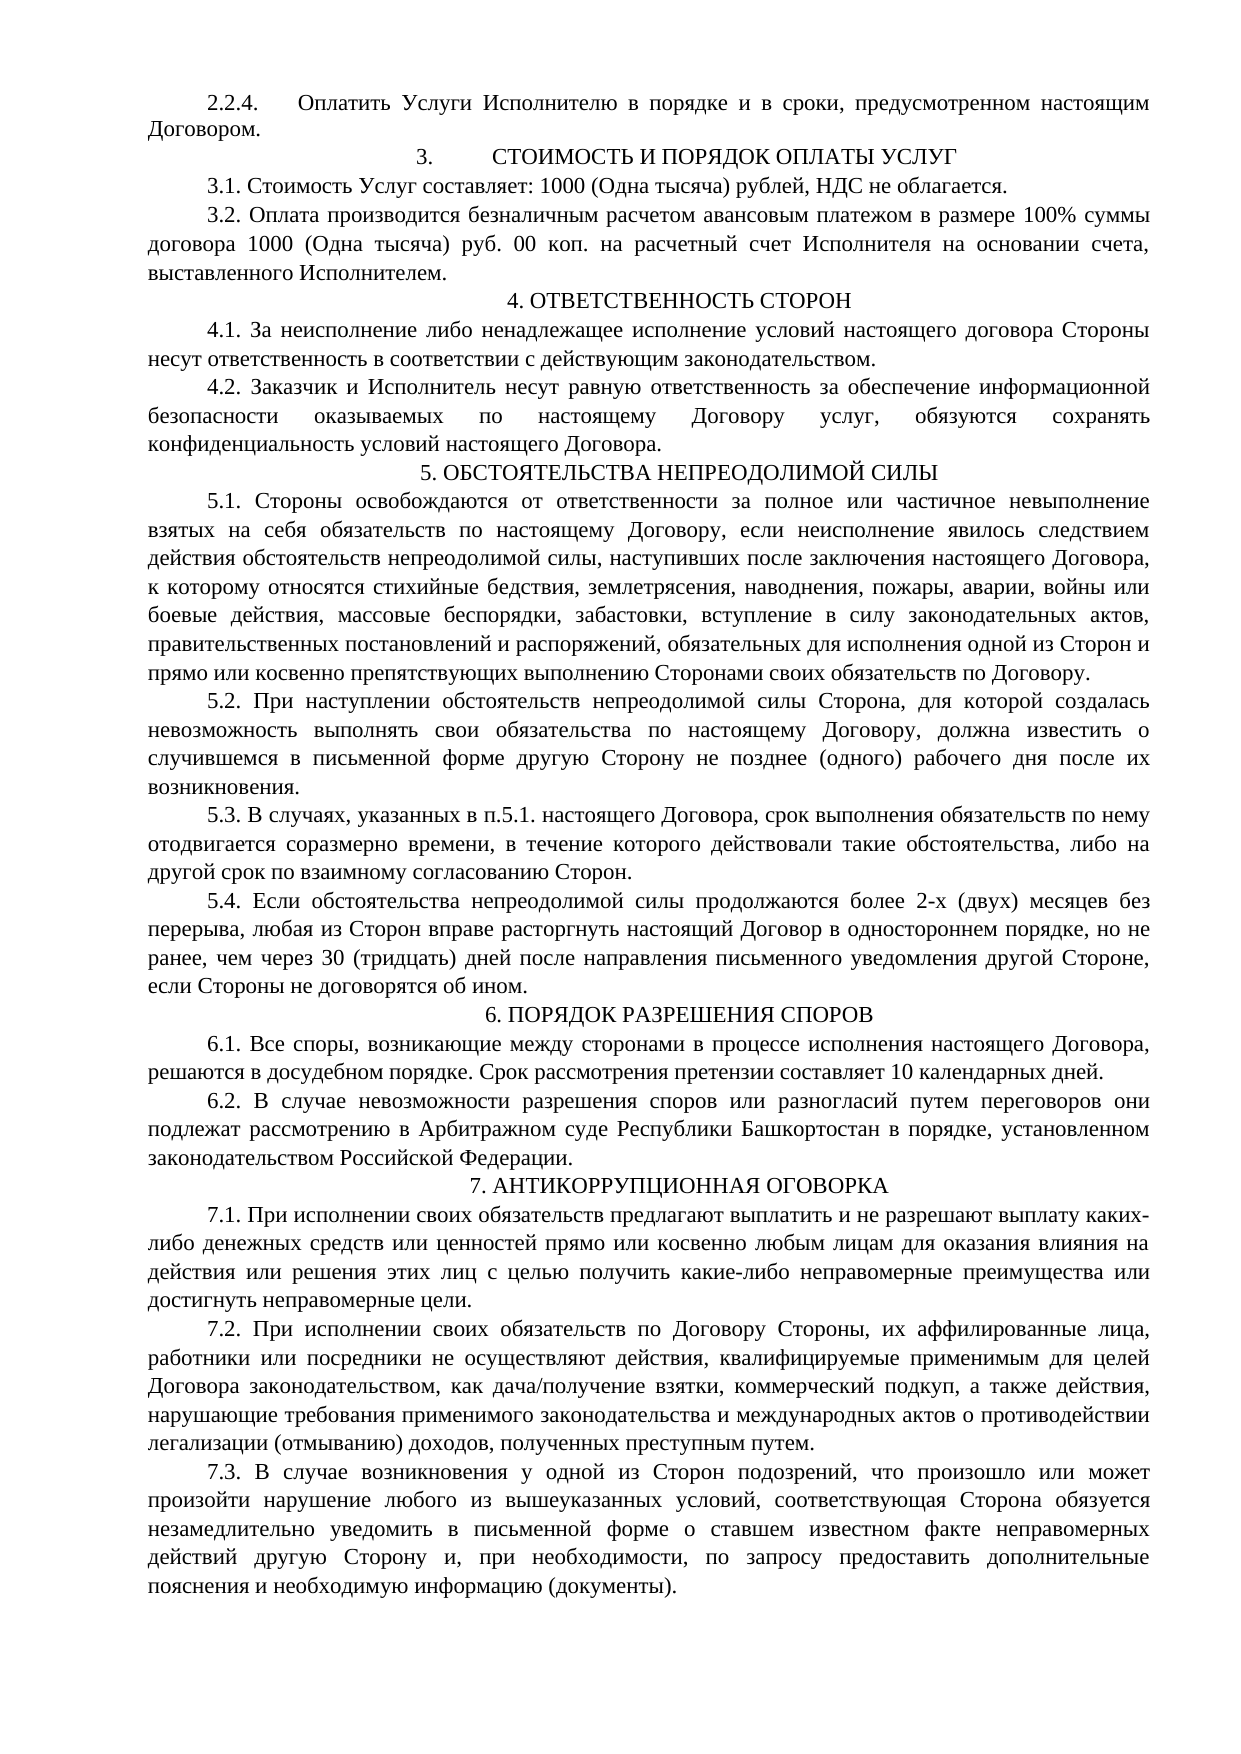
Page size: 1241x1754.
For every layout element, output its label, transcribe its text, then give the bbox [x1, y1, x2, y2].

text 5. ОБСТОЯТЕЛЬСТВА НЕПРЕОДОЛИМОЙ СИЛЫ [148, 457, 1151, 486]
text 7.3. В случае возникновения у одной из Сторон подозрений, что произошло или может произойти нарушение любого из вышеуказанных условий, соответствующая Сторона обязуется незамедлительно уведомить в письменной форме о ставшем известном факте неправомерных действий другую Сторону и, при необходимости, по запросу предоставить дополнительные пояснения и необходимую информацию (документы). [148, 1456, 1151, 1599]
text 6.2. В случае невозможности разрешения споров или разногласий путем переговоров они подлежат рассмотрению в Арбитражном суде Республики Башкортостан в порядке, установленном законодательством Российской Федерации. [148, 1085, 1151, 1171]
text 3.1. Стоимость Услуг составляет: 1000 (Одна тысяча) рублей, НДС не облагается. [148, 170, 1151, 199]
text 4.1. За неисполнение либо ненадлежащее исполнение условий настоящего договора Стороны несут ответственность в соответствии с действующим законодательством. [148, 315, 1151, 372]
text 7.1. При исполнении своих обязательств предлагают выплатить и не разрешают выплату каких-либо денежных средств или ценностей прямо или косвенно любым лицам для оказания влияния на действия или решения этих лиц с целью получить какие-либо неправомерные преимущества или достигнуть неправомерные цели. [148, 1199, 1151, 1314]
text 4.2. Заказчик и Исполнитель несут равную ответственность за обеспечение информационной безопасности оказываемых по настоящему Договору услуг, обязуются сохранять конфиденциальность условий настоящего Договора. [148, 372, 1151, 457]
text 7.2. При исполнении своих обязательств по Договору Стороны, их аффилированные лица, работники или посредники не осуществляют действия, квалифицируемые применимым для целей Договора законодательством, как дача/получение взятки, коммерческий подкуп, а также действия, нарушающие требования применимого законодательства и международных актов о противодействии легализации (отмыванию) доходов, полученных преступным путем. [148, 1314, 1151, 1456]
text 5.2. При наступлении обстоятельств непреодолимой силы Сторона, для которой создалась невозможность выполнять свои обязательства по настоящему Договору, должна известить о случившемся в письменной форме другую Сторону не позднее (одного) рабочего дня после их возникновения. [148, 686, 1151, 800]
text 6. ПОРЯДОК РАЗРЕШЕНИЯ СПОРОВ [148, 1000, 1151, 1028]
list Оплатить Услуги Исполнителю в порядке и в сроки, предусмотренном настоящим Договором. [148, 89, 1151, 141]
list СТОИМОСТЬ И ПОРЯДОК ОПЛАТЫ УСЛУГ [162, 141, 1151, 170]
text 3.2. Оплата производится безналичным расчетом авансовым платежом в размере 100% суммы договора 1000 (Одна тысяча) руб. 00 коп. на расчетный счет Исполнителя на основании счета, выставленного Исполнителем. [148, 199, 1151, 286]
text 5.1. Стороны освобождаются от ответственности за полное или частичное невыполнение взятых на себя обязательств по настоящему Договору, если неисполнение явилось следствием действия обстоятельств непреодолимой силы, наступивших после заключения настоящего Договора, к которому относятся стихийные бедствия, землетрясения, наводнения, пожары, аварии, войны или боевые действия, массовые беспорядки, забастовки, вступление в силу законодательных актов, правительственных постановлений и распоряжений, обязательных для исполнения одной из Сторон и прямо или косвенно препятствующих выполнению Сторонами своих обязательств по Договору. [148, 486, 1151, 686]
text 5.3. В случаях, указанных в п.5.1. настоящего Договора, срок выполнения обязательств по нему отодвигается соразмерно времени, в течение которого действовали такие обстоятельства, либо на другой срок по взаимному согласованию Сторон. [148, 800, 1151, 886]
text 7. АНТИКОРРУПЦИОННАЯ ОГОВОРКА [148, 1171, 1151, 1199]
text 4. ОТВЕТСТВЕННОСТЬ СТОРОН [148, 286, 1151, 315]
text 6.1. Все споры, возникающие между сторонами в процессе исполнения настоящего Договора, решаются в досудебном порядке. Срок рассмотрения претензии составляет 10 календарных дней. [148, 1028, 1151, 1085]
text 5.4. Если обстоятельства непреодолимой силы продолжаются более 2-х (двух) месяцев без перерыва, любая из Сторон вправе расторгнуть настоящий Договор в одностороннем порядке, но не ранее, чем через 30 (тридцать) дней после направления письменного уведомления другой Стороне, если Стороны не договорятся об ином. [148, 886, 1151, 1000]
